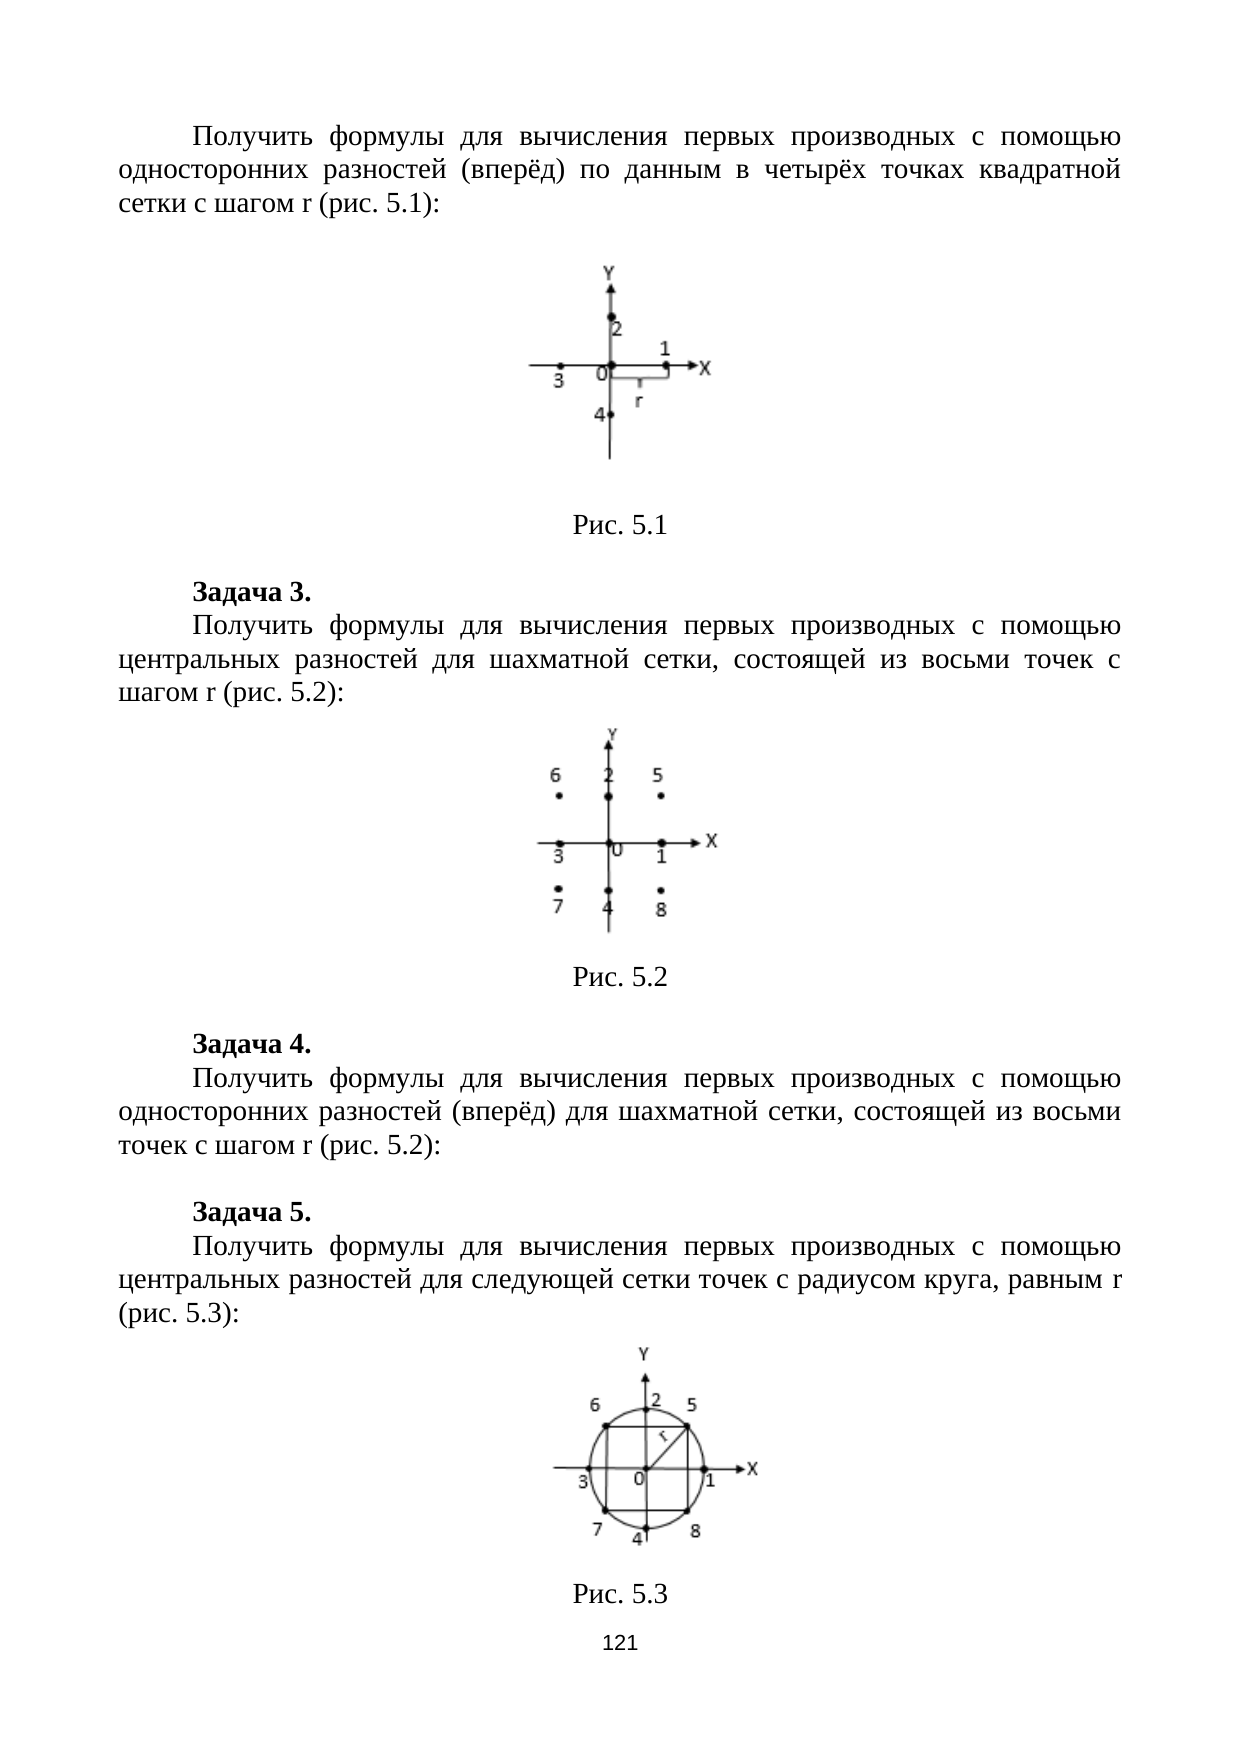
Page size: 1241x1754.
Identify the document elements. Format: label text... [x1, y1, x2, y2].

text Рис. 5.1 [118, 507, 1122, 540]
text Задача 3. [118, 574, 1122, 607]
text Задача 5. [118, 1194, 1122, 1228]
picture [501, 708, 739, 960]
text Рис. 5.2 [118, 959, 1122, 993]
text Задача 4. [118, 1026, 1122, 1060]
picture [493, 252, 747, 474]
text Рис. 5.3 [118, 1576, 1122, 1610]
picture [527, 1328, 787, 1577]
text Получить формулы для вычисления первых производных с помощью односторонних разностей (вперёд) для шахматной сетки, состоящей из восьми точек с шагом r (рис. 5.2): [118, 1060, 1122, 1161]
text Получить формулы для вычисления первых производных с помощью центральных разностей для следующей сетки точек с радиусом круга, равным r (рис. 5.3): [118, 1228, 1122, 1328]
text Получить формулы для вычисления первых производных с помощью односторонних разностей (вперёд) по данным в четырёх точках квадратной сетки с шагом r (рис. 5.1): [118, 118, 1122, 219]
text Получить формулы для вычисления первых производных с помощью центральных разностей для шахматной сетки, состоящей из восьми точек с шагом r (рис. 5.2): [118, 607, 1122, 708]
